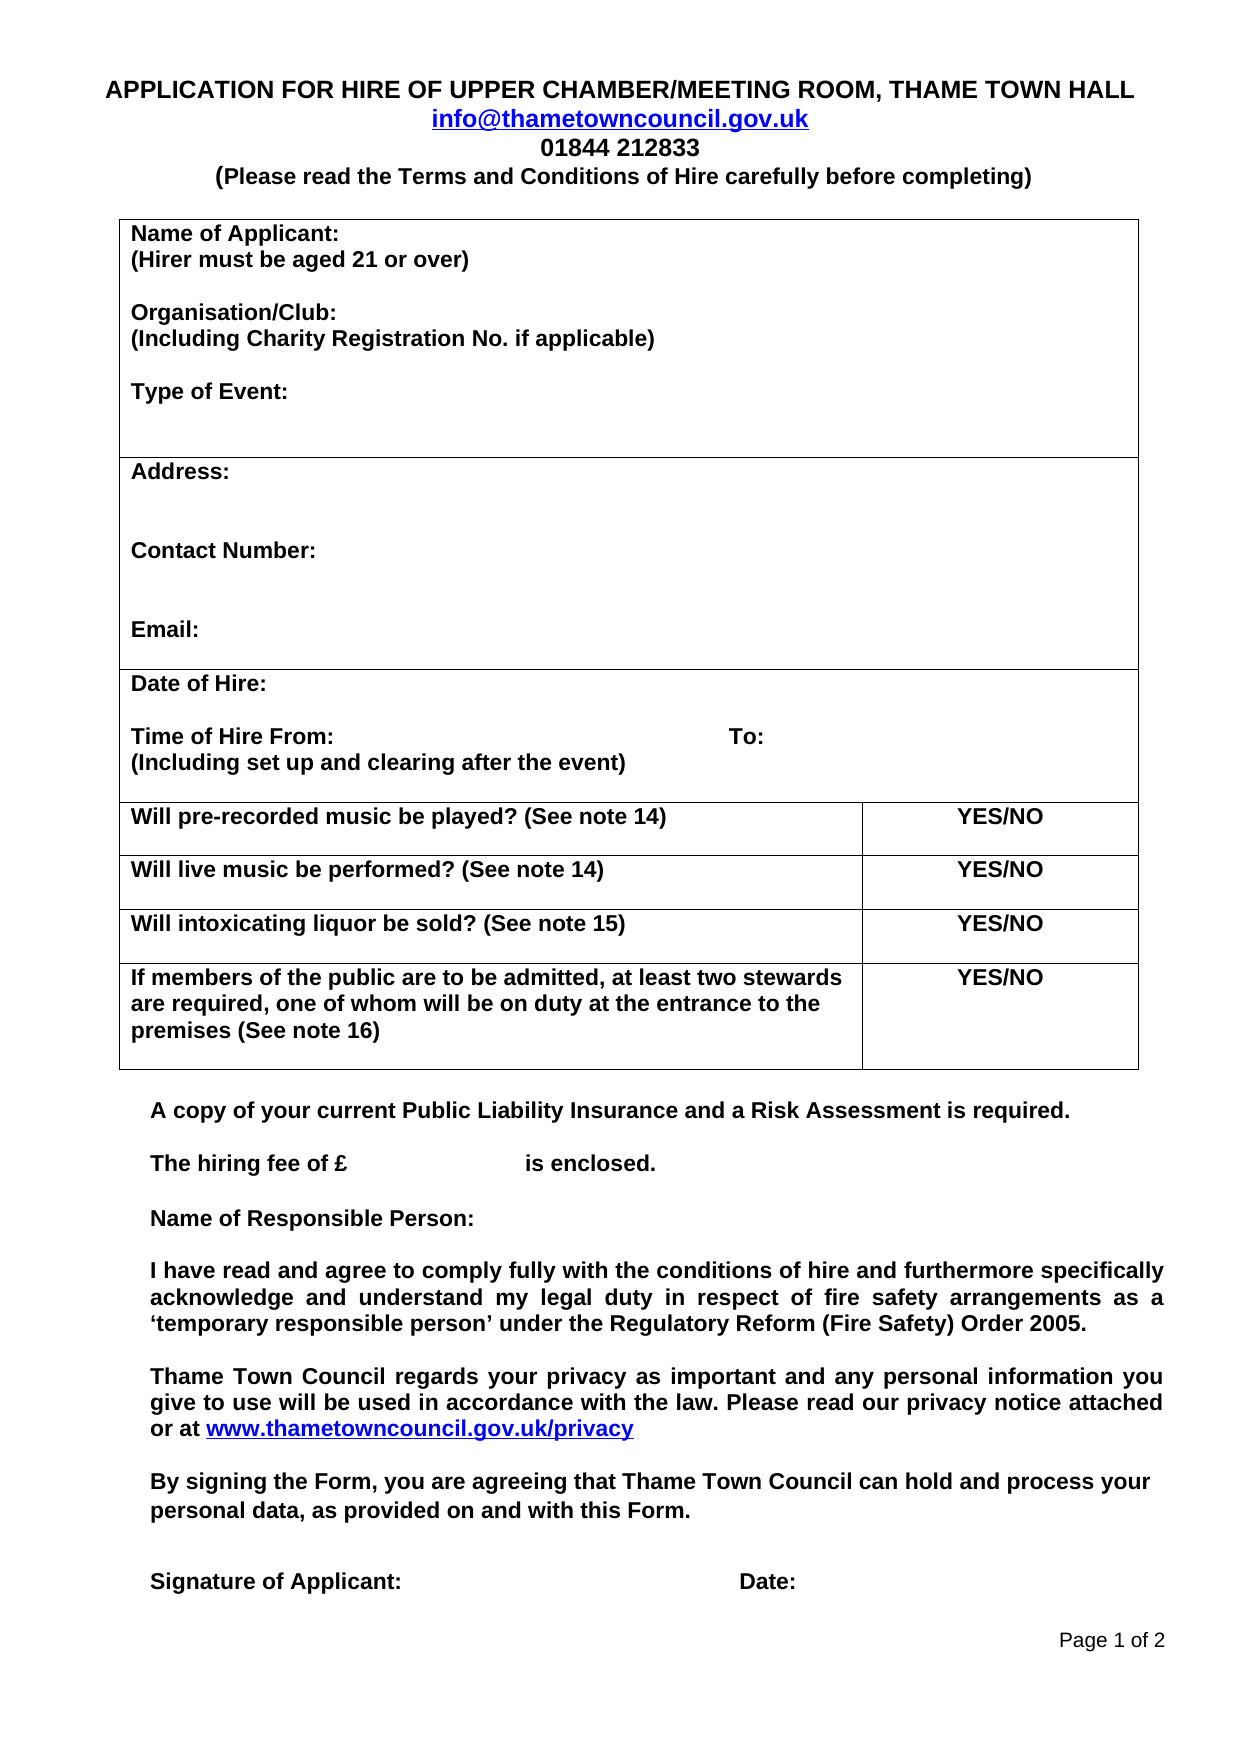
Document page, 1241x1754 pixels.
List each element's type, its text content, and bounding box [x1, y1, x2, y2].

text (Please read the Terms and Conditions of Hire carefully before completing) [75, 161, 1165, 190]
table_cell Will pre-recorded music be played? (See note 14) [120, 803, 862, 855]
table_header Name of Applicant: (Hirer must be aged 21 or over) Organisation/Club: (Including Charity Registration No. if applicable) Type of Event: [120, 220, 1138, 457]
table_cell Will live music be performed? (See note 14) [120, 856, 862, 909]
table_cell YES/NO [863, 803, 1138, 855]
text 01844 212833 [75, 132, 1165, 161]
text Thame Town Council regards your privacy as important and any personal information you give to use will be used in accordance with the law. Please read our privacy notice attached or at www.thametowncouncil.gov.uk/privacy [150, 1363, 1165, 1442]
table_cell Date of Hire: Time of Hire From: To: (Including set up and clearing after the event) [120, 670, 1138, 802]
table_cell YES/NO [863, 910, 1138, 963]
text info@thametowncouncil.gov.uk [75, 104, 1165, 132]
text Name of Responsible Person: [75, 1204, 1165, 1231]
text I have read and agree to comply fully with the conditions of hire and furthermore specifically acknowledge and understand my legal duty in respect of fire safety arrangements as a ‘temporary responsible person’ under the Regulatory Reform (Fire Safety) Order 2005. [150, 1257, 1165, 1336]
table_cell Address: Contact Number: Email: [120, 458, 1138, 669]
text APPLICATION FOR HIRE OF UPPER CHAMBER/MEETING ROOM, THAME TOWN HALL [75, 75, 1165, 104]
table_cell YES/NO [863, 964, 1138, 1069]
text The hiring fee of £ is enclosed. [75, 1149, 1165, 1176]
text A copy of your current Public Liability Insurance and a Risk Assessment is required. [75, 1097, 1165, 1123]
list By signing the Form, you are agreeing that Thame Town Council can hold and process your personal data, as provided on and with this Form. [150, 1468, 1214, 1523]
table_cell YES/NO [863, 856, 1138, 909]
table_cell Will intoxicating liquor be sold? (See note 15) [120, 910, 862, 963]
text Signature of Applicant: Date: [75, 1568, 1165, 1594]
table_cell If members of the public are to be admitted, at least two stewards are required, one of whom will be on duty at the entrance to the premises (See note 16) [120, 964, 862, 1069]
